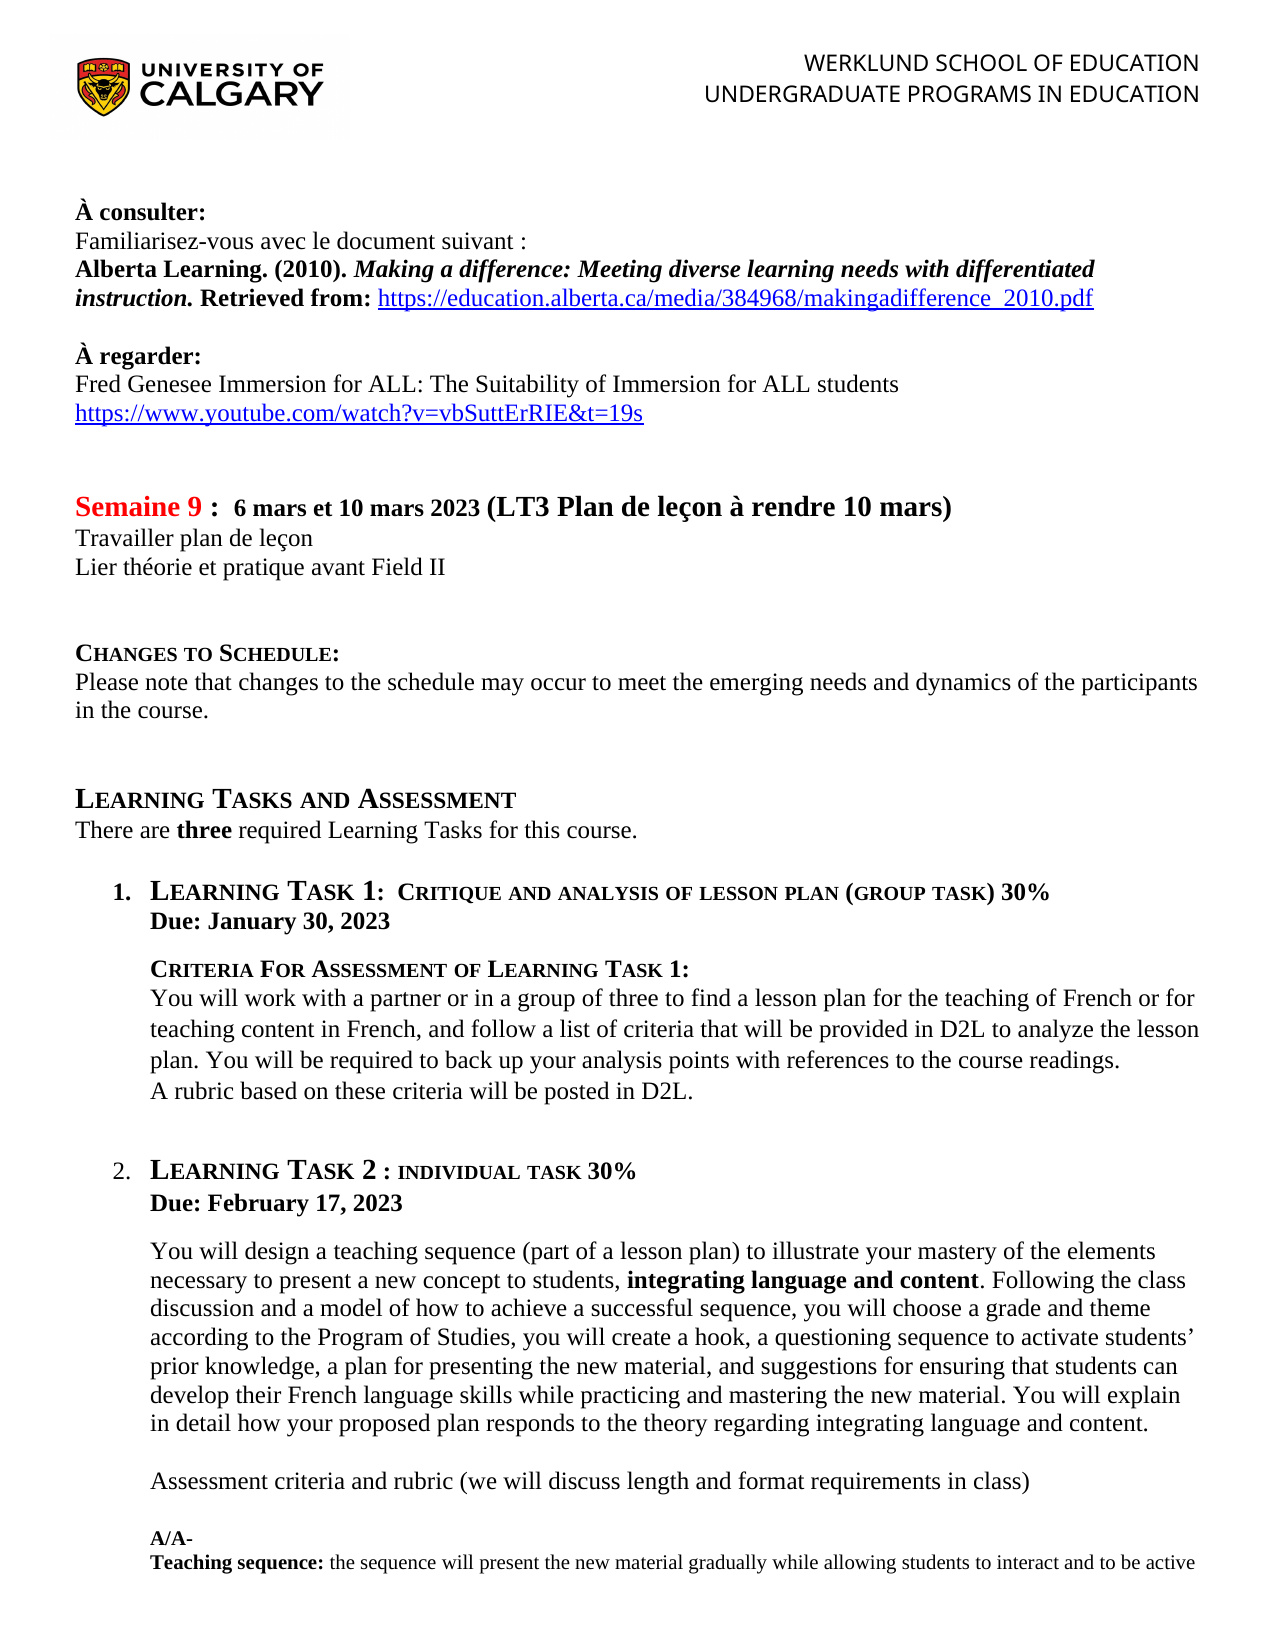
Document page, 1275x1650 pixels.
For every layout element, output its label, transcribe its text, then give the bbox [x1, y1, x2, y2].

text Lier théorie et pratique avant Field II [75, 552, 1200, 580]
text Fred Genesee Immersion for ALL: The Suitability of Immersion for ALL students [75, 369, 1200, 398]
list A rubric based on these criteria will be posted in D2L. [150, 1076, 1200, 1104]
text Assessment criteria and rubric (we will discuss length and format requirements in class) [75, 1466, 1200, 1495]
text https://www.youtube.com/watch?v=vbSuttErRIE&t=19s [75, 398, 1200, 427]
text À consulter: [75, 197, 1200, 226]
title Learning Task 1: Critique and analysis of lesson plan (group task) 30% [112, 873, 1200, 906]
text You will design a teaching sequence (part of a lesson plan) to illustrate your mastery of the elements necessary to present a new concept to students, integrating language and content. Following the class discussion and a model of how to achieve a successful sequence, you will choose a grade and theme according to the Program of Studies, you will create a hook, a questioning sequence to activate students’ prior knowledge, a plan for presenting the new material, and suggestions for ensuring that students can develop their French language skills while practicing and mastering the new material. You will explain in detail how your proposed plan responds to the theory regarding integrating language and content. [150, 1236, 1200, 1437]
list Due: January 30, 2023 [150, 906, 1200, 935]
picture [50, 34, 350, 140]
list Due: February 17, 2023 [150, 1188, 1200, 1217]
text À regarder: [75, 341, 1200, 369]
text Familiarisez-vous avec le document suivant : [75, 226, 1200, 254]
list You will work with a partner or in a group of three to find a lesson plan for the teaching of French or for teaching content in French, and follow a list of criteria that will be provided in D2L to analyze the lesson plan. You will be required to back up your analysis points with references to the course readings. [150, 983, 1200, 1073]
list Learning Task 2 : individual task 30% [112, 1152, 1200, 1186]
text Please note that changes to the schedule may occur to meet the emerging needs and dynamics of the participants in the course. [75, 667, 1200, 724]
text Travailler plan de leçon [75, 523, 1200, 552]
text A/A- [75, 1526, 1200, 1550]
title Criteria For Assessment of Learning Task 1: [150, 954, 1200, 983]
text Alberta Learning. (2010). Making a difference: Meeting diverse learning needs with differentiated instruction. Retrieved from: https://education.alberta.ca/media/384968/makingadifference_2010.pdf [75, 254, 1200, 312]
text Learning Tasks and Assessment [75, 782, 1200, 815]
text Changes to Schedule: [75, 638, 1200, 667]
text There are three required Learning Tasks for this course. [75, 815, 1200, 844]
text Semaine 9 : 6 mars et 10 mars 2023 (LT3 Plan de leçon à rendre 10 mars) [75, 489, 1200, 523]
